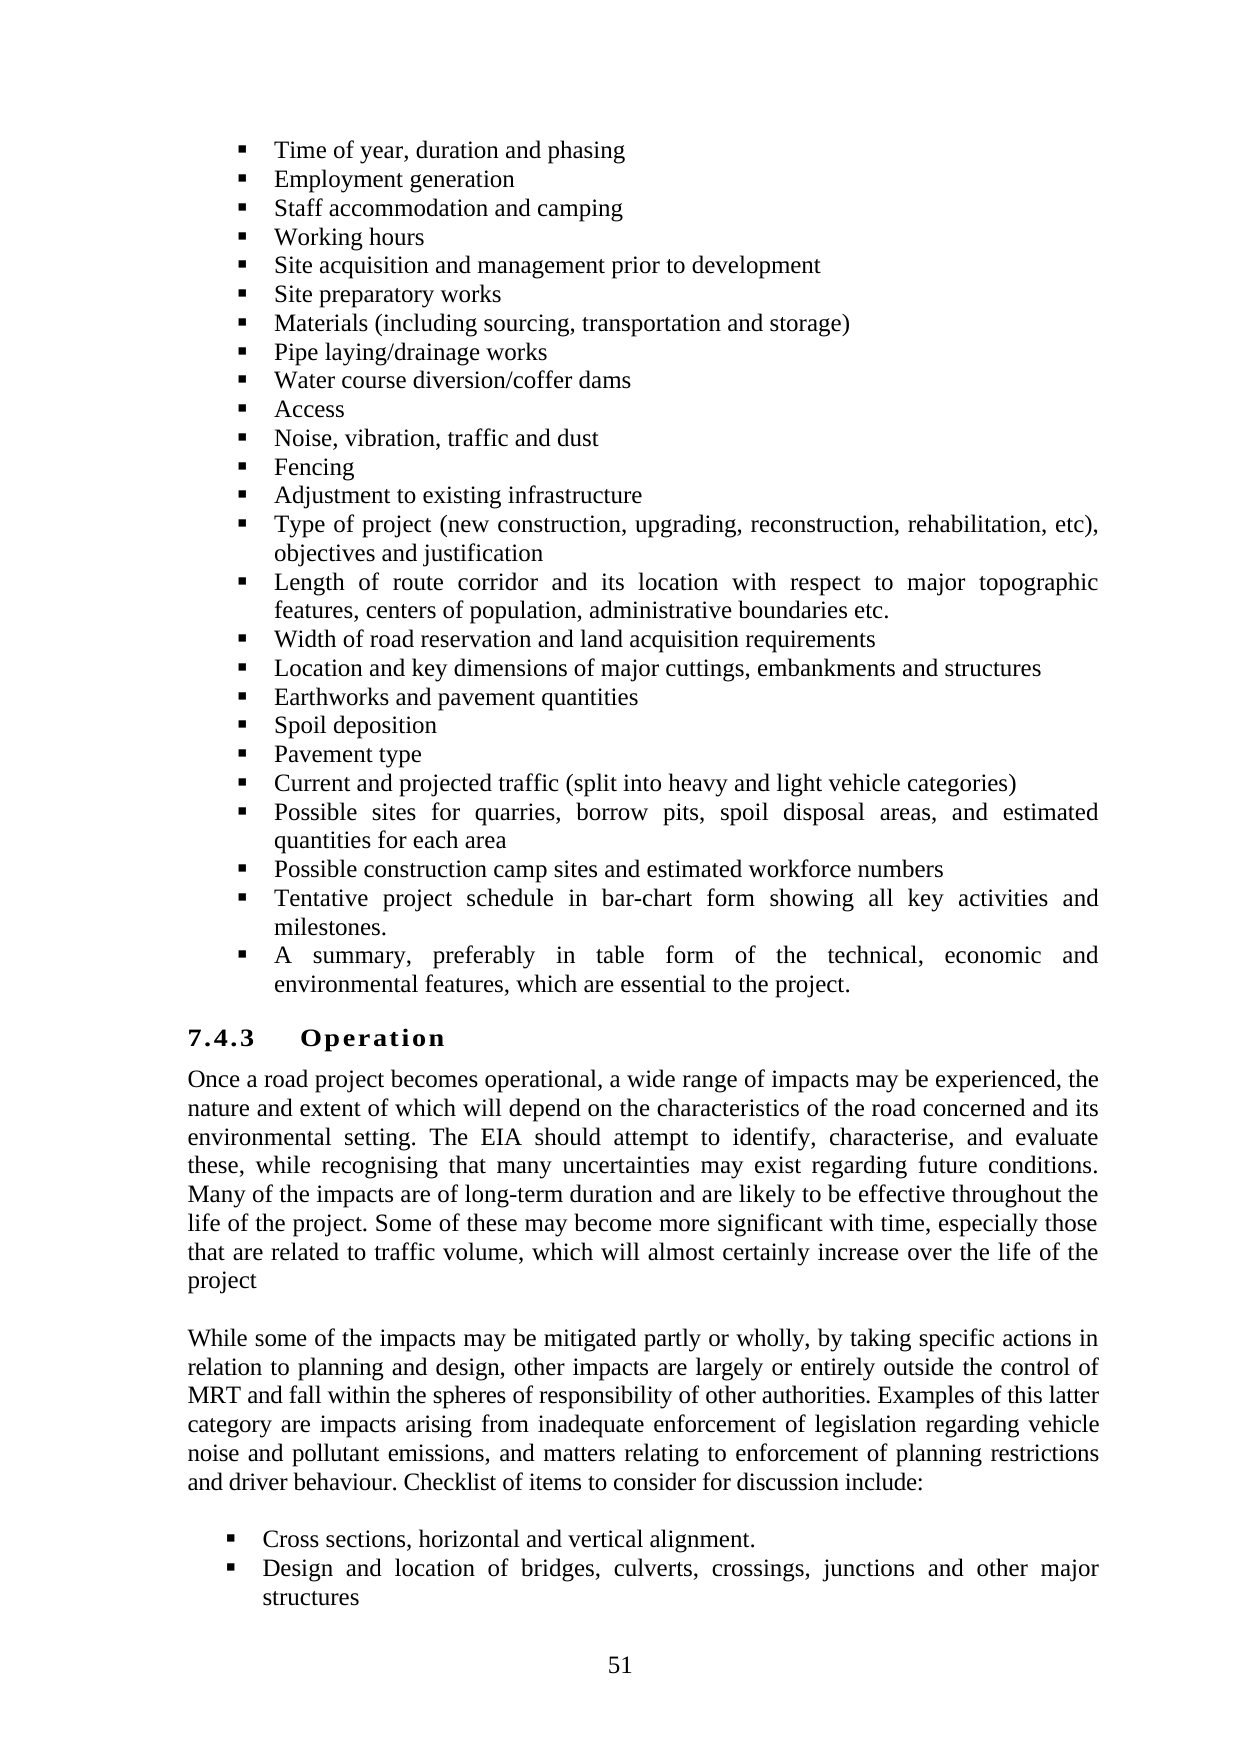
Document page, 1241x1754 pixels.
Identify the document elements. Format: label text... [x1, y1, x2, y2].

list Working hours [236, 222, 1099, 251]
title Cross sections, horizontal and vertical alignment. [225, 1524, 1099, 1553]
list Site preparatory works [236, 279, 1099, 308]
list Adjustment to existing infrastructure [236, 481, 1099, 509]
text Once a road project becomes operational, a wide range of impacts may be experienced, the nature and extent of which will depend on the characteristics of the road concerned and its environmental setting. The EIA should attempt to identify, characterise, and evaluate these, while recognising that many uncertainties may exist regarding future conditions. Many of the impacts are of long-term duration and are likely to be effective throughout the life of the project. Some of these may become more significant with time, especially those that are related to traffic volume, which will almost certainly increase over the life of the project [187, 1064, 1099, 1294]
list Length of route corridor and its location with respect to major topographic features, centers of population, administrative boundaries etc. [236, 567, 1099, 624]
list Site acquisition and management prior to development [236, 251, 1099, 279]
list Earthworks and pavement quantities [236, 682, 1099, 711]
list Noise, vibration, traffic and dust [236, 423, 1099, 452]
list Materials (including sourcing, transportation and storage) [236, 308, 1099, 337]
list Possible construction camp sites and estimated workforce numbers [236, 854, 1099, 883]
list Pipe laying/drainage works [236, 337, 1099, 366]
list Access [236, 394, 1099, 423]
list Water course diversion/coffer dams [236, 366, 1099, 394]
list Spoil deposition [236, 711, 1099, 739]
list Width of road reservation and land acquisition requirements [236, 624, 1099, 653]
list Possible sites for quarries, borrow pits, spoil disposal areas, and estimated quantities for each area [236, 797, 1099, 854]
list Employment generation [236, 164, 1099, 193]
text While some of the impacts may be mitigated partly or wholly, by taking specific actions in relation to planning and design, other impacts are largely or entirely outside the control of MRT and fall within the spheres of responsibility of other authorities. Examples of this latter category are impacts arising from inadequate enforcement of legislation regarding vehicle noise and pollutant emissions, and matters relating to enforcement of planning restrictions and driver behaviour. Checklist of items to consider for discussion include: [187, 1323, 1099, 1496]
list Fencing [236, 452, 1099, 481]
subtitle Operation [187, 1023, 1149, 1052]
title Design and location of bridges, culverts, crossings, junctions and other major structures [225, 1553, 1099, 1611]
list Time of year, duration and phasing [236, 136, 1099, 164]
list Staff accommodation and camping [236, 193, 1099, 222]
list Current and projected traffic (split into heavy and light vehicle categories) [236, 768, 1099, 797]
list A summary, preferably in table form of the technical, economic and environmental features, which are essential to the project. [236, 941, 1099, 998]
list Type of project (new construction, upgrading, reconstruction, rehabilitation, etc), objectives and justification [236, 509, 1099, 567]
list Location and key dimensions of major cuttings, embankments and structures [236, 653, 1099, 682]
list Tentative project schedule in bar-chart form showing all key activities and milestones. [236, 883, 1099, 941]
list Pavement type [236, 739, 1099, 768]
